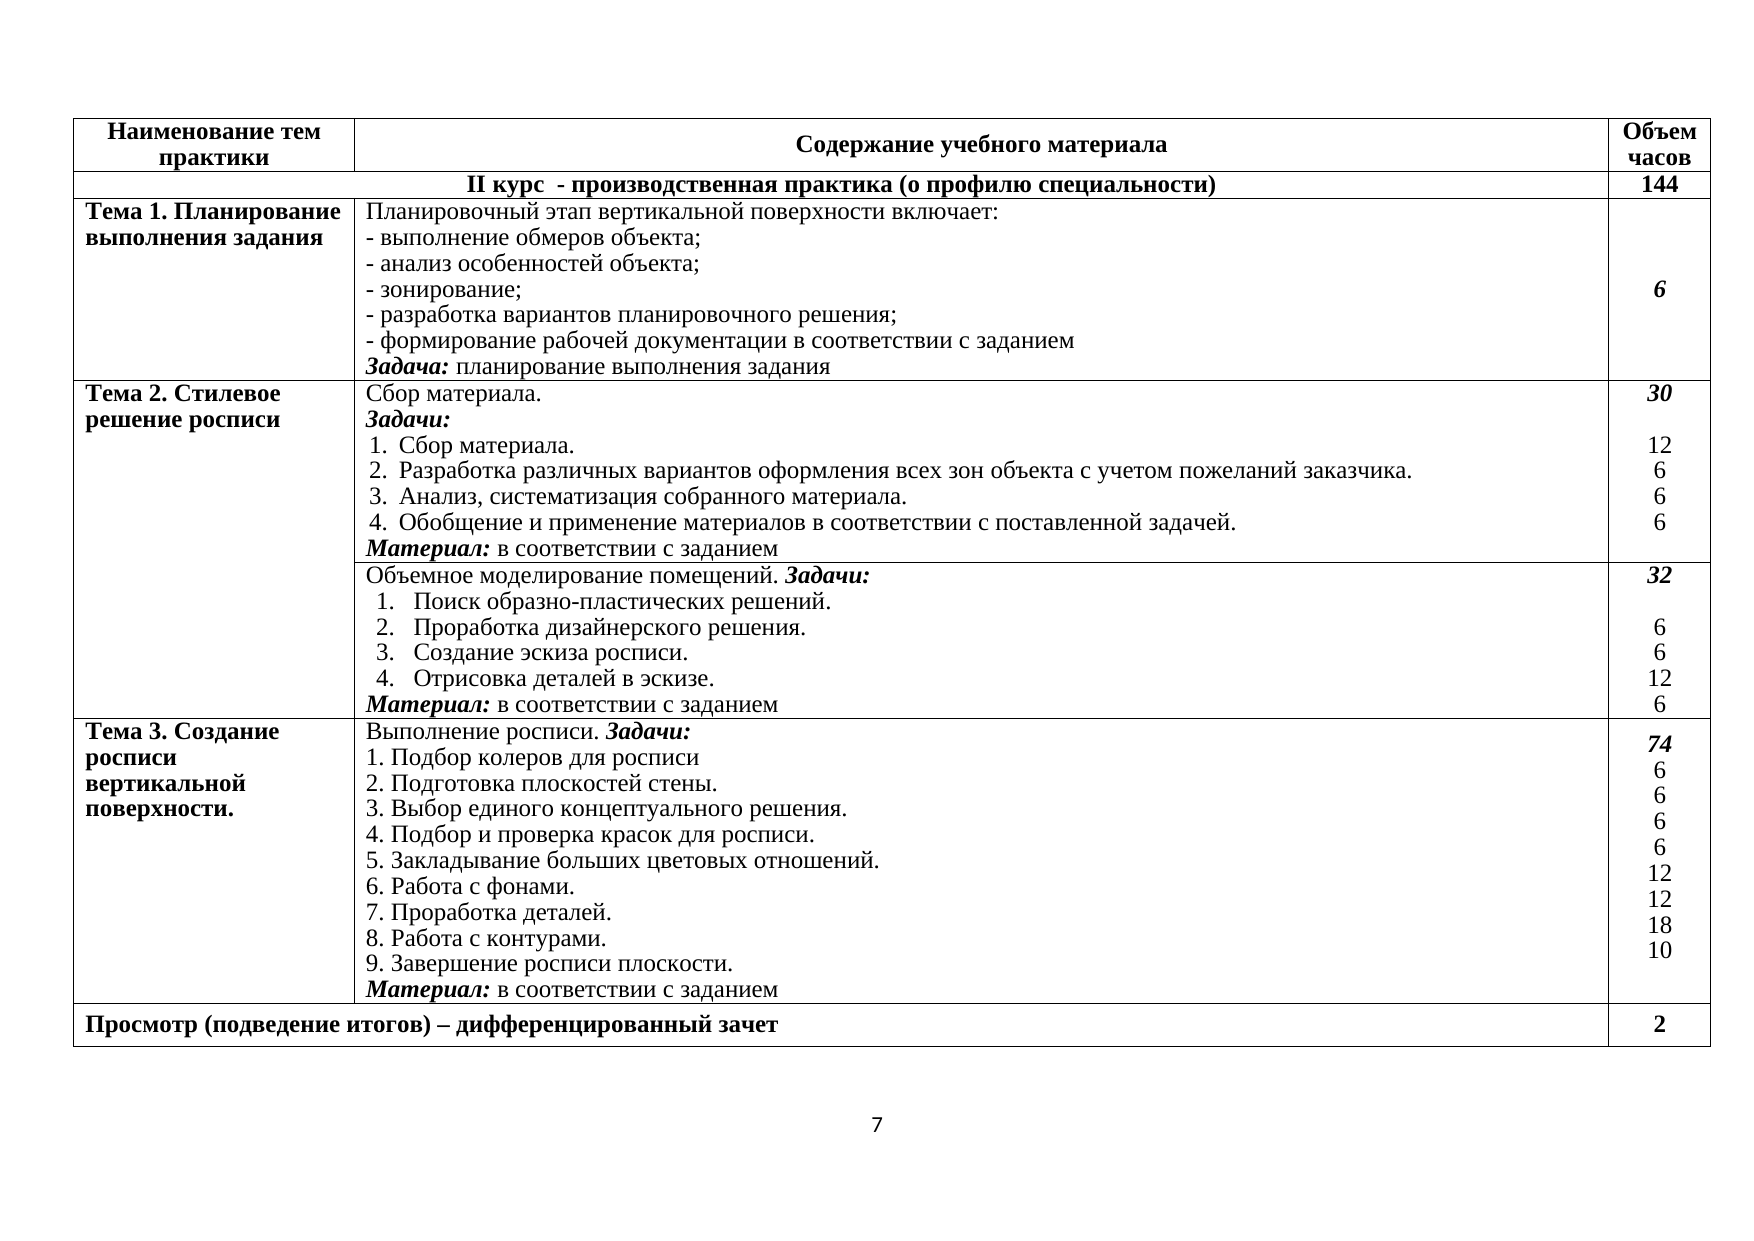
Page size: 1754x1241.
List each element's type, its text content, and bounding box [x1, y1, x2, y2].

table_cell Объемное моделирование помещений. Задачи: Поиск образно-пластических решений. Проработка дизайнерского решения. Создание эскиза росписи. Отрисовка деталей в эскизе. Материал: в соответствии с заданием [355, 563, 1608, 718]
table_cell Просмотр (подведение итогов) – дифференцированный зачет [74, 1004, 1608, 1046]
table_header Содержание учебного материала [355, 119, 1608, 171]
table_cell 32 6 6 12 6 [1609, 563, 1710, 718]
table_cell 144 [1609, 172, 1710, 198]
table_cell II курс - производственная практика (о профилю специальности) [74, 172, 1608, 198]
table_cell 6 [1609, 199, 1710, 380]
table_cell Тема 3. Создание росписи вертикальной поверхности. [74, 719, 354, 1003]
table_cell Тема 1. Планирование выполнения задания [74, 199, 354, 380]
table_cell Планировочный этап вертикальной поверхности включает: - выполнение обмеров объекта; - анализ особенностей объекта; - зонирование; - разработка вариантов планировочного решения; - формирование рабочей документации в соответствии с заданием Задача: планирование выполнения задания [355, 199, 1608, 380]
table_cell Сбор материала. Задачи: Сбор материала. Разработка различных вариантов оформления всех зон объекта с учетом пожеланий заказчика. Анализ, систематизация собранного материала. Обобщение и применение материалов в соответствии с поставленной задачей. Материал: в соответствии с заданием [355, 381, 1608, 562]
table_header Наименование тем практики [74, 119, 354, 171]
table_cell Выполнение росписи. Задачи: 1. Подбор колеров для росписи 2. Подготовка плоскостей стены. 3. Выбор единого концептуального решения. 4. Подбор и проверка красок для росписи. 5. Закладывание больших цветовых отношений. 6. Работа с фонами. 7. Проработка деталей. 8. Работа с контурами. 9. Завершение росписи плоскости. Материал: в соответствии с заданием [355, 719, 1608, 1003]
table_header Объем часов [1609, 119, 1710, 171]
table_cell 2 [1609, 1004, 1710, 1046]
table_cell 30 12 6 6 6 [1609, 381, 1710, 562]
table_cell 74 6 6 6 6 12 12 18 10 [1609, 719, 1710, 1003]
table_cell Тема 2. Стилевое решение росписи [74, 381, 354, 718]
